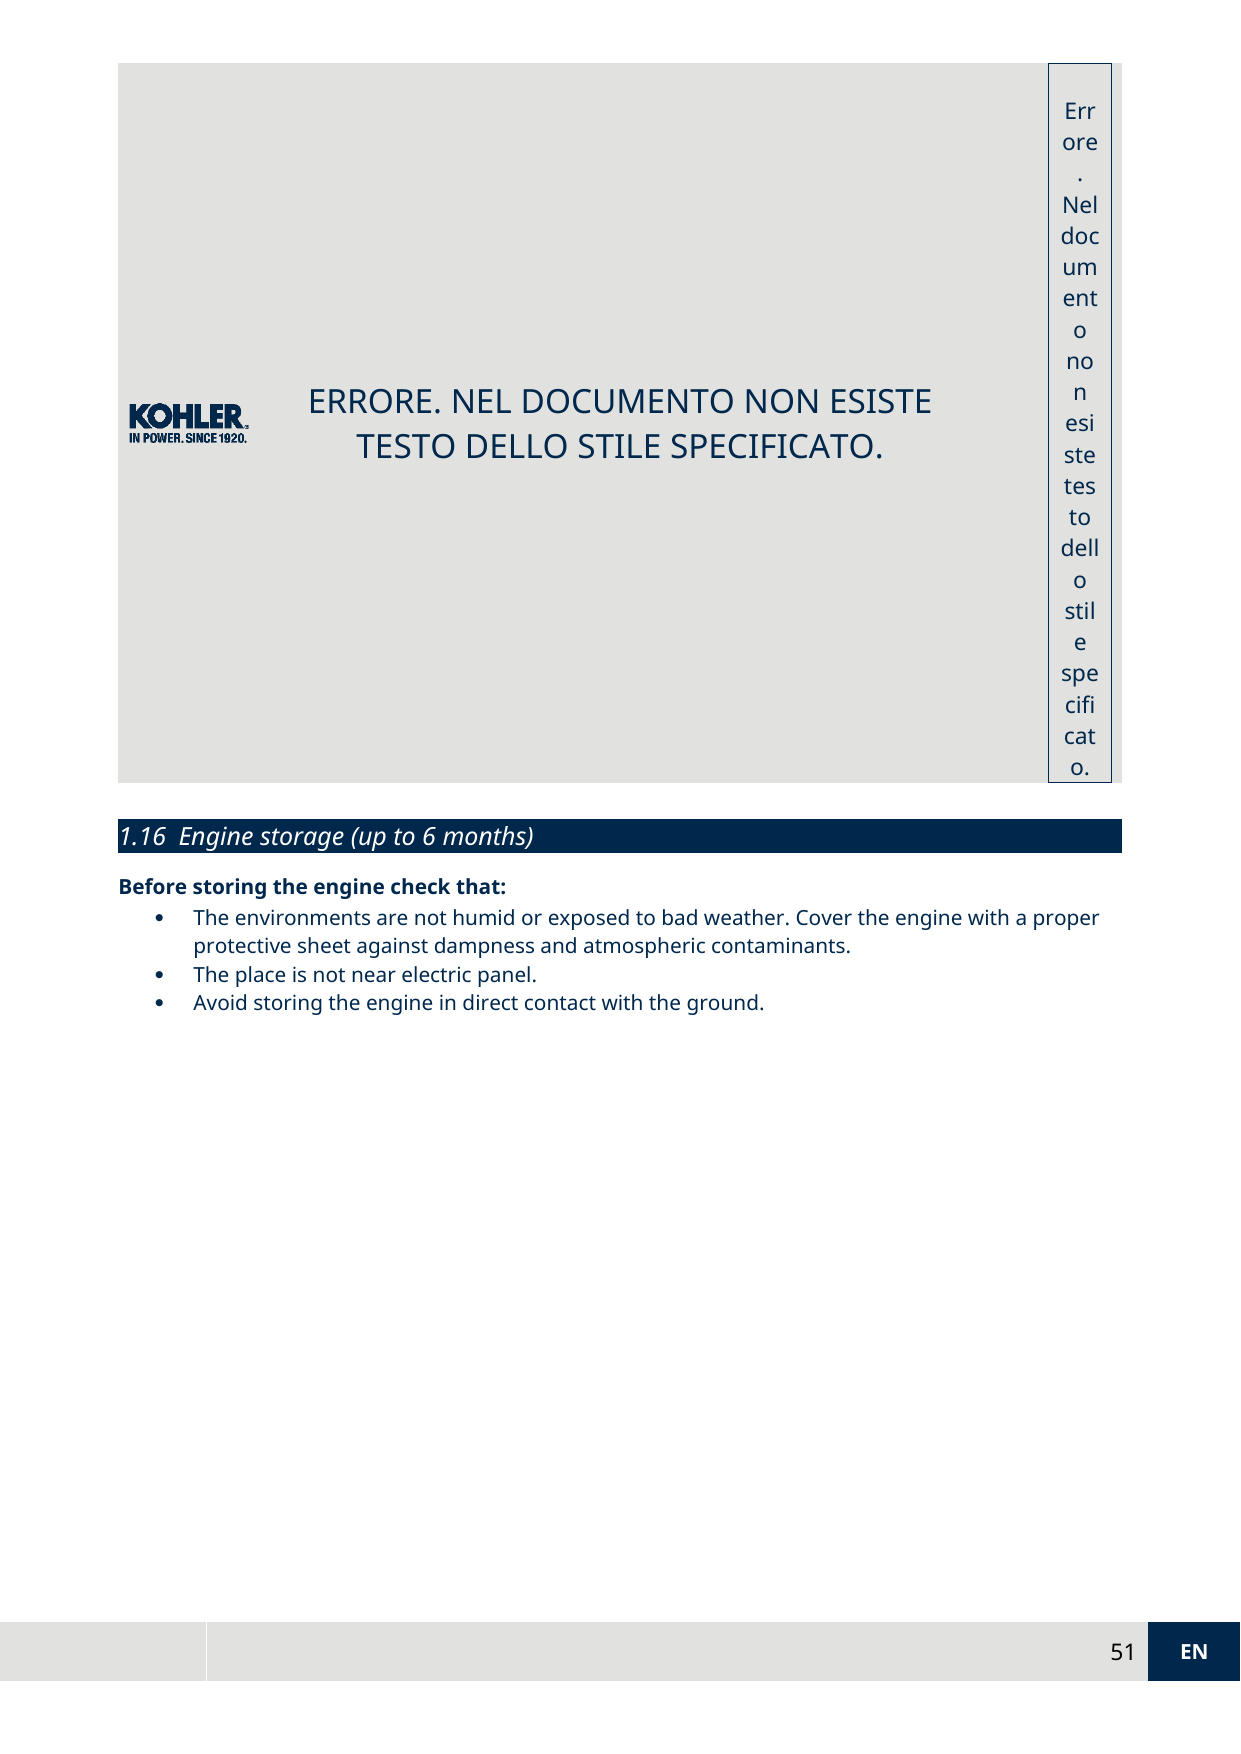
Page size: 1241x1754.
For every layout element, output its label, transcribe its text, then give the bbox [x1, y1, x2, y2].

list The place is not near electric panel. [156, 960, 1122, 988]
list The environments are not humid or exposed to bad weather. Cover the engine with a proper protective sheet against dampness and atmospheric contaminants. [156, 903, 1122, 960]
text Before storing the engine check that: [118, 872, 1122, 901]
picture [129, 403, 249, 443]
subtitle Engine storage (up to 6 months) [118, 819, 1122, 853]
list Avoid storing the engine in direct contact with the ground. [156, 988, 1122, 1017]
